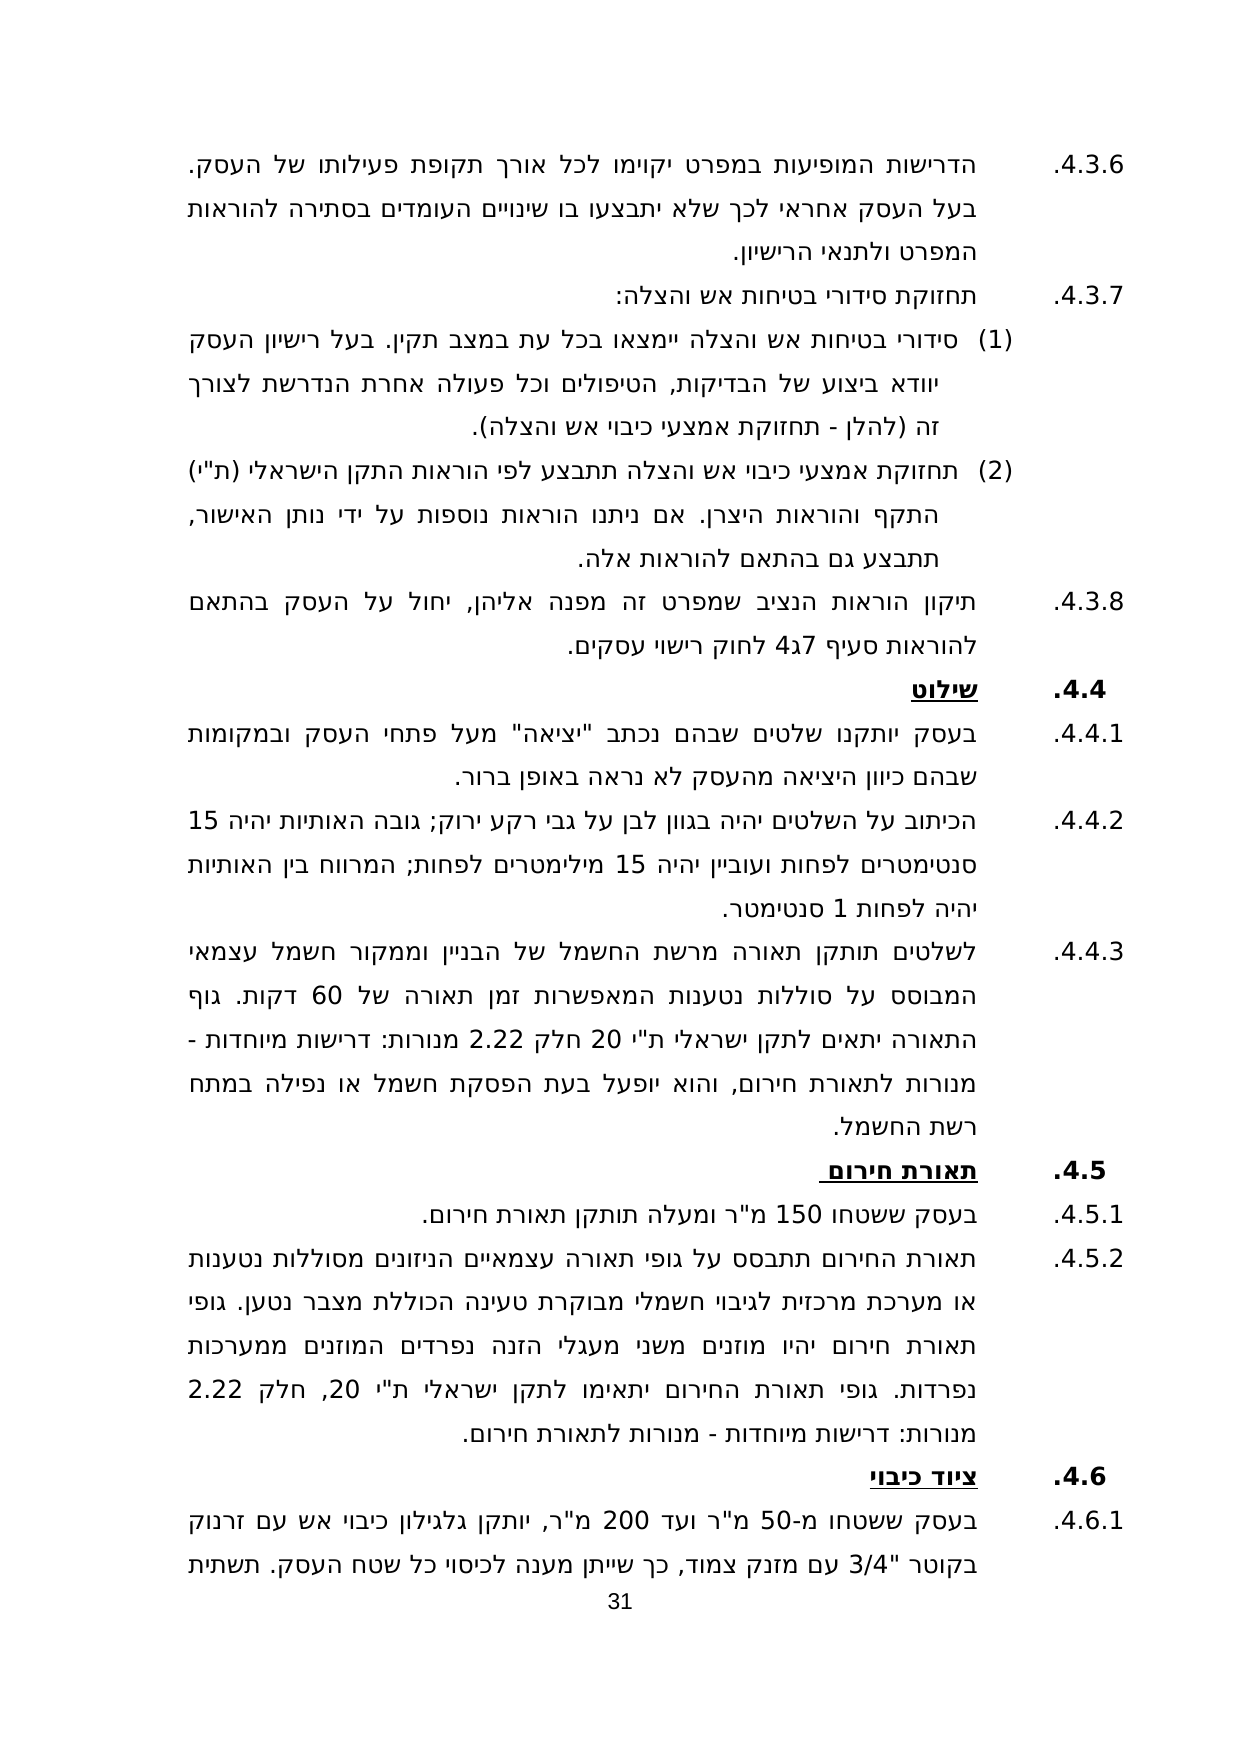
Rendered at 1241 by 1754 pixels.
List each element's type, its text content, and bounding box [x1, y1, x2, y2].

list בעסק ששטחו 150 מ"ר ומעלה תותקן תאורת חירום. [187, 1200, 1053, 1229]
list תחזוקת סידורי בטיחות אש והצלה: [187, 281, 1053, 310]
list הכיתוב על השלטים יהיה בגוון לבן על גבי רקע ירוק; גובה האותיות יהיה 15 סנטימטרים לפחות ועוביין יהיה 15 מילימטרים לפחות; המרווח בין האותיות יהיה לפחות 1 סנטימטר. [187, 806, 1053, 923]
list תאורת החירום תתבסס על גופי תאורה עצמאיים הניזונים מסוללות נטענות או מערכת מרכזית לגיבוי חשמלי מבוקרת טעינה הכוללת מצבר נטען. גופי תאורת חירום יהיו מוזנים משני מעגלי הזנה נפרדים המוזנים ממערכות נפרדות. גופי תאורת החירום יתאימו לתקן ישראלי ת"י 20, חלק 2.22 מנורות: דרישות מיוחדות - מנורות לתאורת חירום. [187, 1244, 1053, 1448]
list שילוט [187, 675, 1053, 704]
list הדרישות המופיעות במפרט יקוימו לכל אורך תקופת פעילותו של העסק. בעל העסק אחראי לכך שלא יתבצעו בו שינויים העומדים בסתירה להוראות המפרט ולתנאי הרישיון. [187, 150, 1053, 267]
list לשלטים תותקן תאורה מרשת החשמל של הבניין וממקור חשמל עצמאי המבוסס על סוללות נטענות המאפשרות זמן תאורה של 60 דקות. גוף התאורה יתאים לתקן ישראלי ת"י 20 חלק 2.22 מנורות: דרישות מיוחדות - מנורות לתאורת חירום, והוא יופעל בעת הפסקת חשמל או נפילה במתח רשת החשמל. [187, 937, 1053, 1142]
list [187, 1506, 1053, 1579]
list סידורי בטיחות אש והצלה יימצאו בכל עת במצב תקין. בעל רישיון העסק יוודא ביצוע של הבדיקות, הטיפולים וכל פעולה אחרת הנדרשת לצורך זה (להלן - תחזוקת אמצעי כיבוי אש והצלה). [187, 325, 978, 442]
list בעסק יותקנו שלטים שבהם נכתב "יציאה" מעל פתחי העסק ובמקומות שבהם כיוון היציאה מהעסק לא נראה באופן ברור. [187, 719, 1053, 792]
list תחזוקת אמצעי כיבוי אש והצלה תתבצע לפי הוראות התקן הישראלי (ת"י) התקף והוראות היצרן. אם ניתנו הוראות נוספות על ידי נותן האישור, תתבצע גם בהתאם להוראות אלה. [187, 456, 978, 573]
list תאורת חירום [187, 1156, 1053, 1185]
list ציוד כיבוי [187, 1462, 1053, 1492]
list תיקון הוראות הנציב שמפרט זה מפנה אליהן, יחול על העסק בהתאם להוראות סעיף 7ג4 לחוק רישוי עסקים. [187, 587, 1053, 660]
